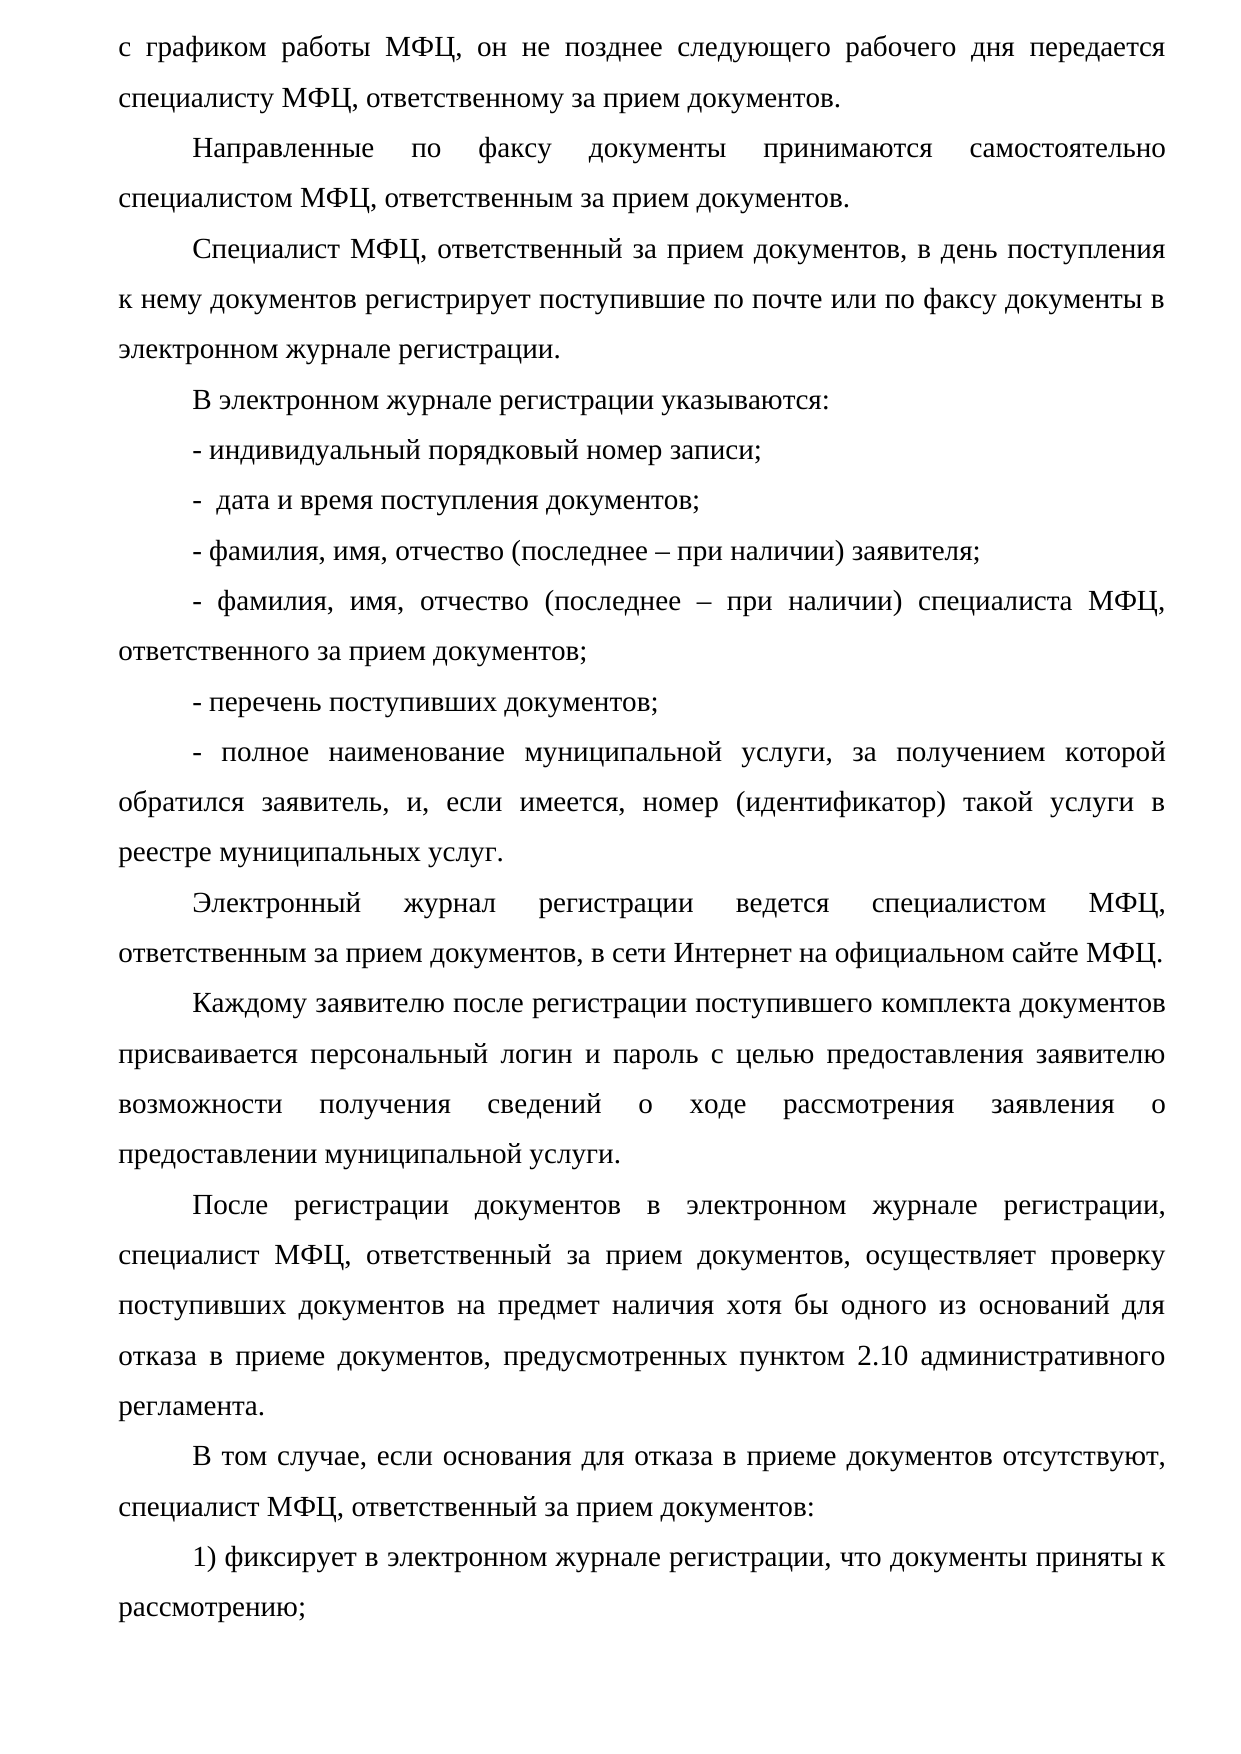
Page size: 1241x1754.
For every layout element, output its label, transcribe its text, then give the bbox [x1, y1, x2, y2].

text В электронном журнале регистрации указываются: [118, 382, 1167, 415]
text - фамилия, имя, отчество (последнее – при наличии) специалиста МФЦ, ответственного за прием документов; [118, 583, 1167, 667]
text - полное наименование муниципальной услуги, за получением которой обратился заявитель, и, если имеется, номер (идентификатор) такой услуги в реестре муниципальных услуг. [118, 734, 1167, 868]
text После регистрации документов в электронном журнале регистрации, специалист МФЦ, ответственный за прием документов, осуществляет проверку поступивших документов на предмет наличия хотя бы одного из оснований для отказа в приеме документов, предусмотренных пунктом 2.10 административного регламента. [118, 1187, 1167, 1422]
text - индивидуальный порядковый номер записи; [118, 432, 1167, 466]
text - перечень поступивших документов; [118, 684, 1167, 717]
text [118, 29, 1167, 113]
text - дата и время поступления документов; [118, 482, 1167, 516]
text Специалист МФЦ, ответственный за прием документов, в день поступления к нему документов регистрирует поступившие по почте или по факсу документы в электронном журнале регистрации. [118, 231, 1167, 365]
text Направленные по факсу документы принимаются самостоятельно специалистом МФЦ, ответственным за прием документов. [118, 130, 1167, 214]
text 1) фиксирует в электронном журнале регистрации, что документы приняты к рассмотрению; [118, 1539, 1167, 1623]
text В том случае, если основания для отказа в приеме документов отсутствуют, специалист МФЦ, ответственный за прием документов: [118, 1438, 1167, 1522]
text Электронный журнал регистрации ведется специалистом МФЦ, ответственным за прием документов, в сети Интернет на официальном сайте МФЦ. [118, 885, 1167, 969]
text Каждому заявителю после регистрации поступившего комплекта документов присваивается персональный логин и пароль с целью предоставления заявителю возможности получения сведений о ходе рассмотрения заявления о предоставлении муниципальной услуги. [118, 986, 1167, 1170]
text - фамилия, имя, отчество (последнее – при наличии) заявителя; [118, 533, 1167, 566]
